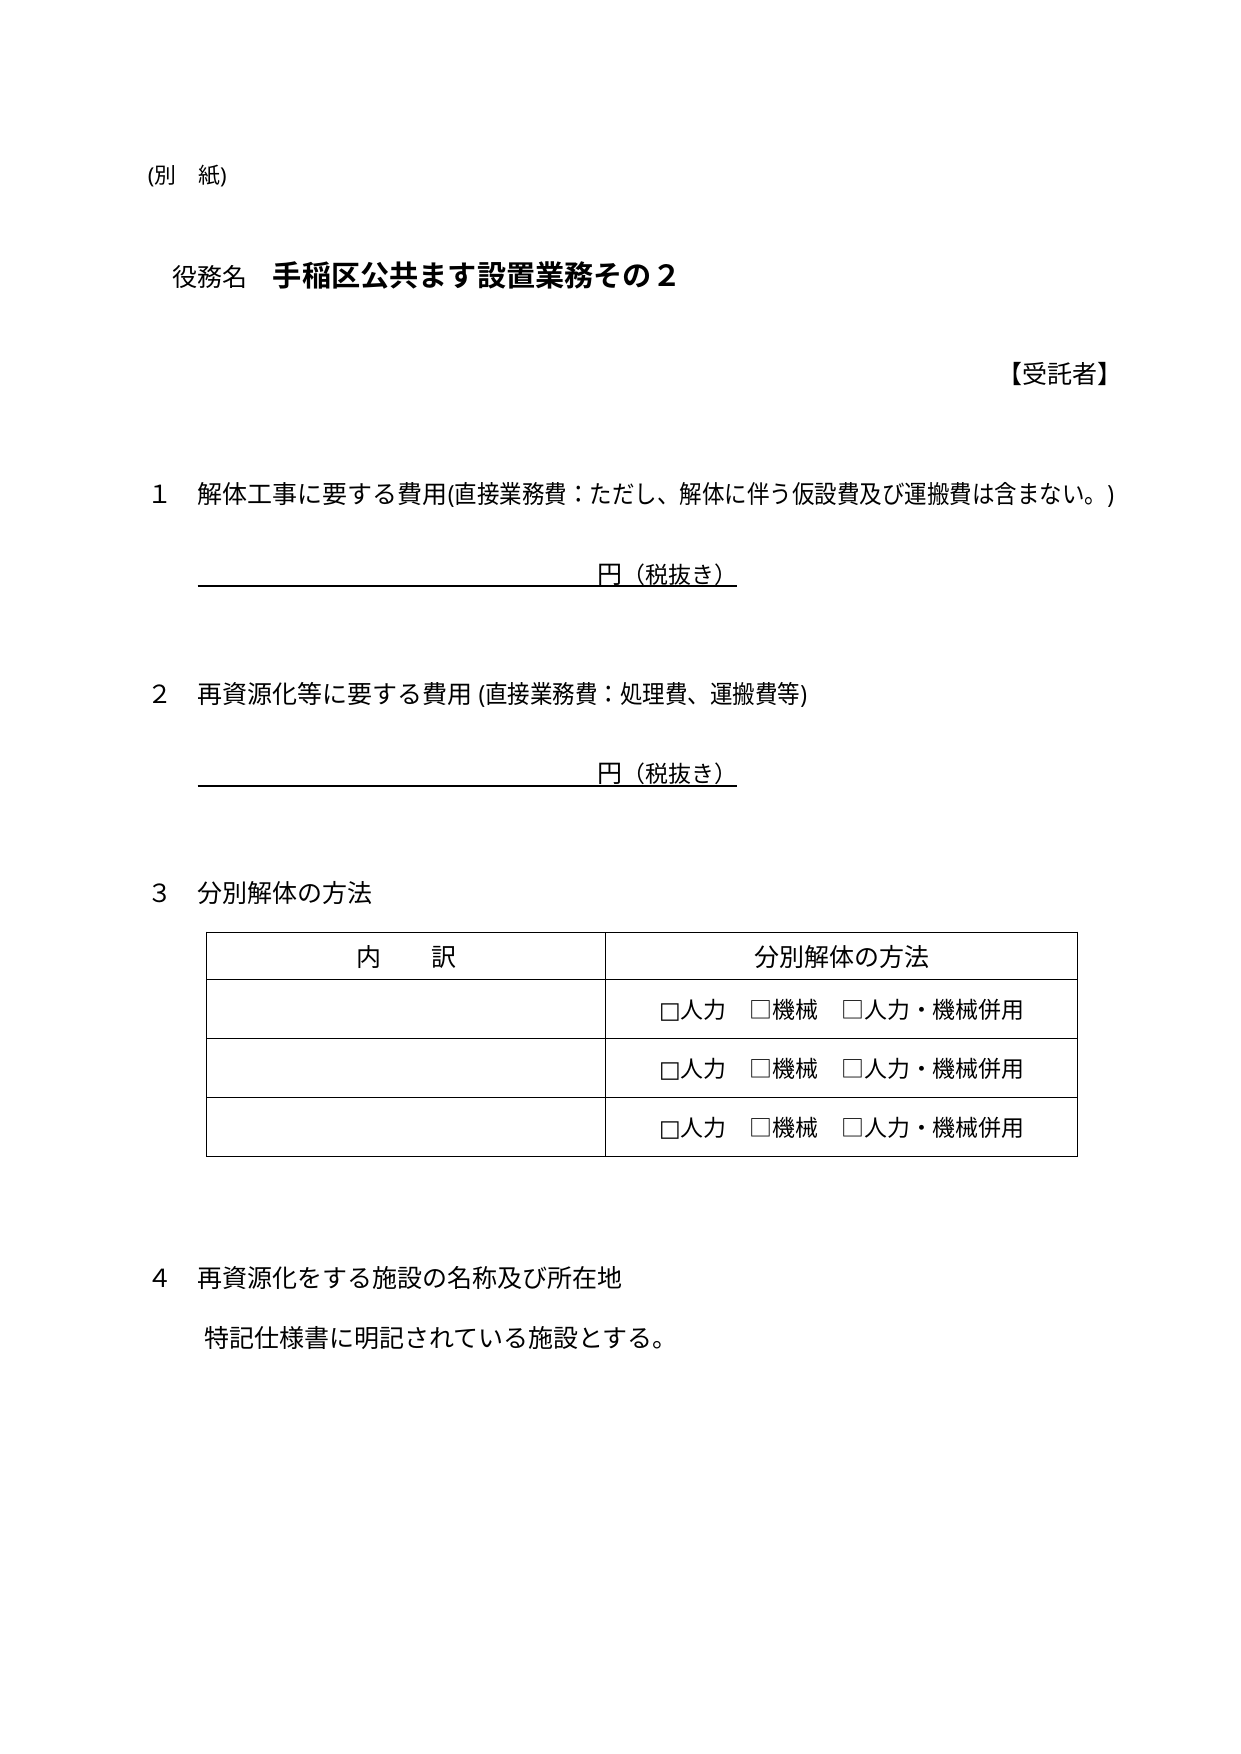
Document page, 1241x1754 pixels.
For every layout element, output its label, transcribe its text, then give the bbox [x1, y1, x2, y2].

table_cell □人力 □機械 □人力・機械併用 [606, 1098, 1077, 1156]
table_cell [207, 980, 605, 1038]
table_cell □人力 □機械 □人力・機械併用 [606, 980, 1077, 1038]
table_header 分別解体の方法 [606, 933, 1077, 979]
table_cell [207, 1039, 605, 1097]
text 役務名 手稲区公共ます設置業務その２ [148, 233, 1122, 313]
text ４ 再資源化をする施設の名称及び所在地 [148, 1257, 1122, 1297]
text ３ 分別解体の方法 [148, 872, 1122, 912]
text (別 紙) [148, 154, 1122, 193]
text 円（税抜き） [148, 553, 1122, 592]
table_cell [207, 1098, 605, 1156]
text １ 解体工事に要する費用(直接業務費：ただし、解体に伴う仮設費及び運搬費は含まない。) [148, 473, 1122, 513]
text 【受託者】 [148, 353, 1122, 393]
text 特記仕様書に明記されている施設とする。 [191, 1317, 1122, 1356]
table_cell □人力 □機械 □人力・機械併用 [606, 1039, 1077, 1097]
table_header 内 訳 [207, 933, 605, 979]
text 円（税抜き） [148, 752, 1122, 792]
text ２ 再資源化等に要する費用 (直接業務費：処理費、運搬費等) [148, 672, 1122, 712]
